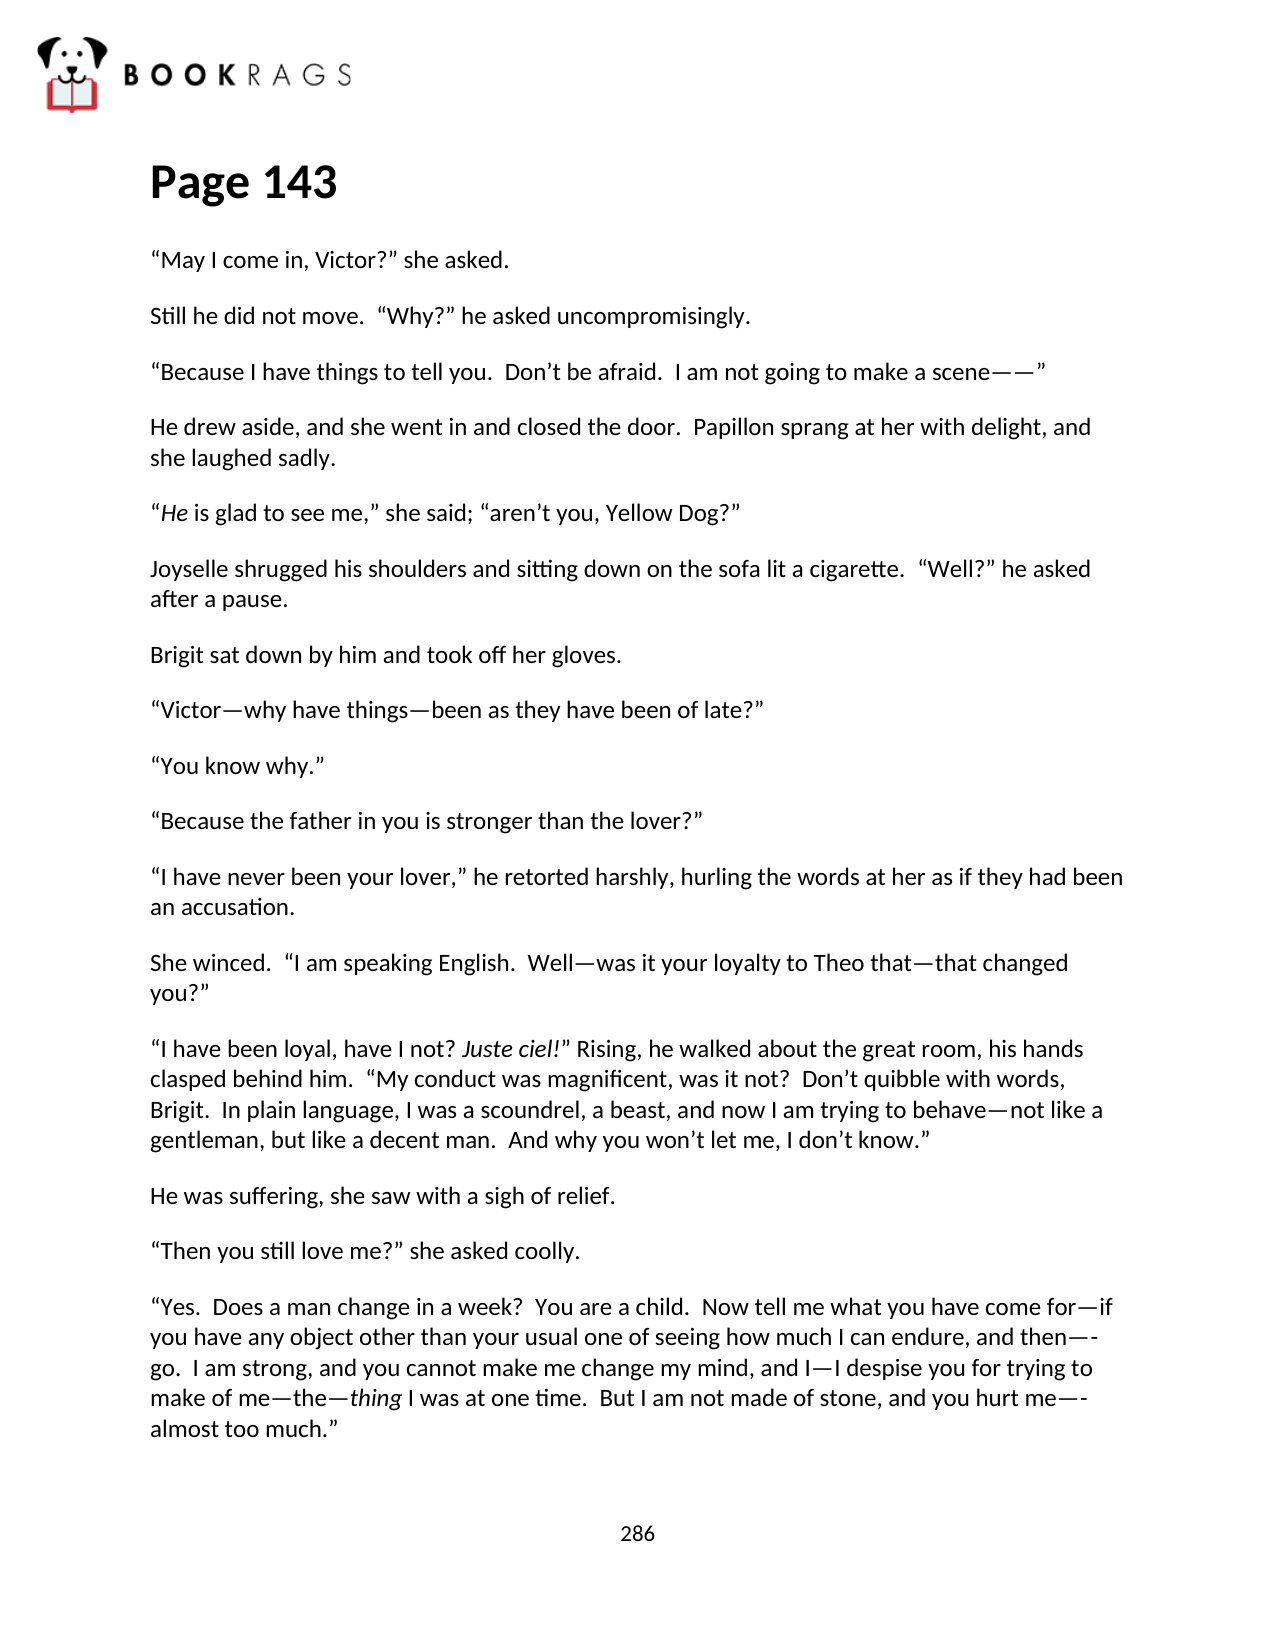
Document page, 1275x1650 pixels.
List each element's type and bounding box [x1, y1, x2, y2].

picture [37, 37, 351, 113]
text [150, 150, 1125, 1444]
